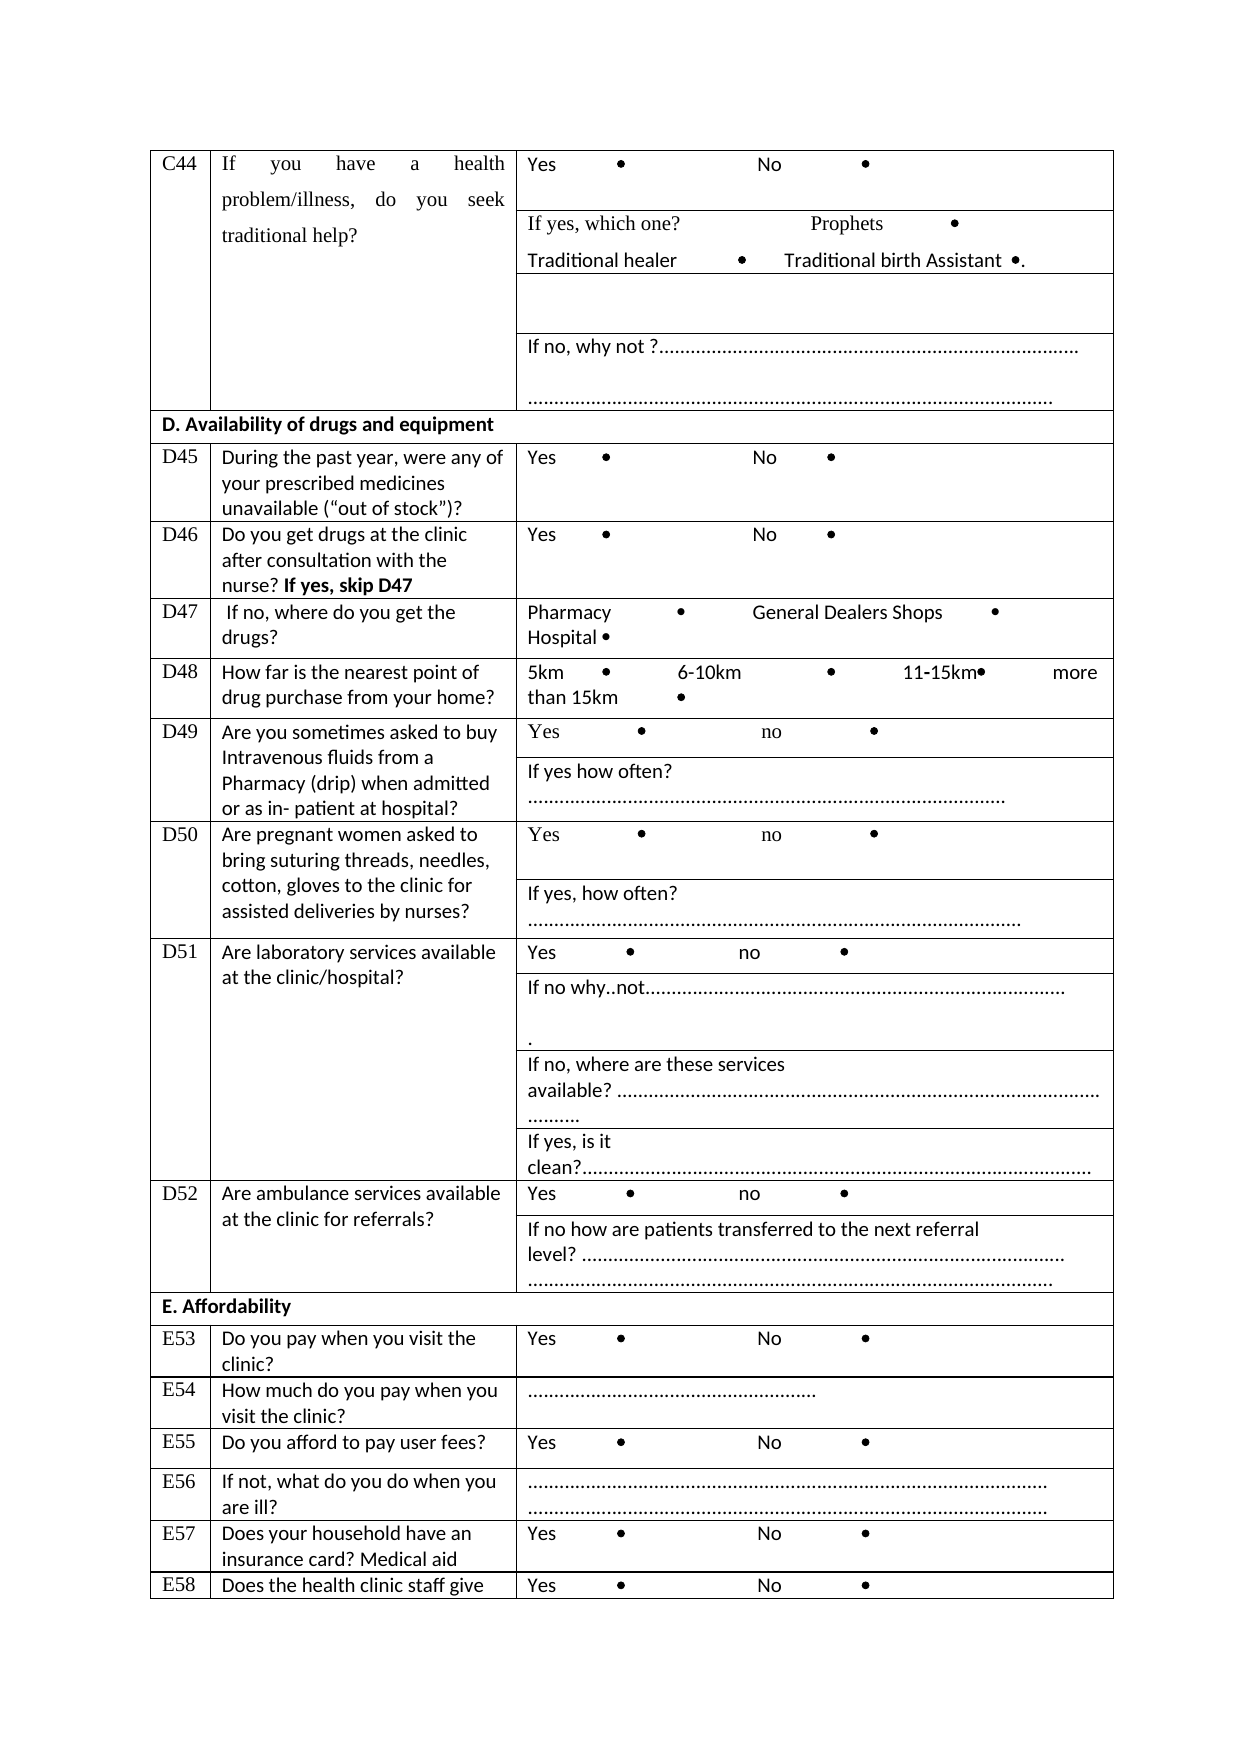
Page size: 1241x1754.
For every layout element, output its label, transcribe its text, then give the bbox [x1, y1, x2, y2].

table_cell Are you sometimes asked to buy Intravenous fluids from a Pharmacy (drip) when admitted or as in- patient at hospital? [211, 719, 516, 821]
table_cell E. Affordability [151, 1293, 1113, 1324]
table_cell Yes No [517, 1521, 1113, 1571]
table_cell E58 [151, 1573, 210, 1598]
table_cell Yes No [517, 151, 1113, 210]
table_cell E54 [151, 1378, 210, 1428]
table_cell D50 [151, 822, 210, 938]
table_cell If yes, is it clean?................................................................................................. [517, 1129, 1113, 1179]
table_cell If no why..not................................................................................ . [517, 974, 1113, 1050]
table_cell Are pregnant women asked to bring suturing threads, needles, cotton, gloves to the clinic for assisted deliveries by nurses? [211, 822, 516, 938]
table_cell If yes how often? ........................................................................................... [517, 758, 1113, 821]
table_cell If no, why not ?................................................................................ .................................................................................................... [517, 334, 1113, 410]
table_cell D51 [151, 939, 210, 1179]
table_cell Yes no [517, 822, 1113, 879]
table_cell If no, where do you get the drugs? [211, 599, 516, 658]
table_cell D48 [151, 659, 210, 718]
table_cell How much do you pay when you visit the clinic? [211, 1378, 516, 1428]
table_cell ....................................................... [517, 1378, 1113, 1428]
table_cell Do you get drugs at the clinic after consultation with the nurse? If yes, skip D47 [211, 522, 516, 598]
table_cell Yes No [517, 444, 1113, 521]
table_cell How far is the nearest point of drug purchase from your home? [211, 659, 516, 718]
table_cell D49 [151, 719, 210, 821]
table_cell If yes, how often? .............................................................................................. [517, 880, 1113, 938]
table_cell D45 [151, 444, 210, 521]
table_cell If no how are patients transferred to the next referral level? ............................................................................................ .................................................................................................... [517, 1216, 1113, 1292]
table_cell Yes No [517, 522, 1113, 598]
table_cell Yes no [517, 939, 1113, 973]
table_cell Are laboratory services available at the clinic/hospital? [211, 939, 516, 1179]
table_cell Do you afford to pay user fees? [211, 1429, 516, 1468]
table_cell If not, what do you do when you are ill? [211, 1469, 516, 1519]
table_cell Yes no [517, 719, 1113, 757]
table_cell D. Availability of drugs and equipment [151, 411, 1113, 443]
table_cell Yes no [517, 1181, 1113, 1215]
table_cell E56 [151, 1469, 210, 1519]
table_cell ................................................................................................... ................................................................................................... [517, 1469, 1113, 1519]
table_cell Yes No [517, 1573, 1113, 1598]
table_cell D47 [151, 599, 210, 658]
table_cell D52 [151, 1181, 210, 1292]
table_cell E55 [151, 1429, 210, 1468]
table_cell If no, where are these services available? ...................................................................................................... [517, 1051, 1113, 1128]
table_cell If you have a health problem/illness, do you seek traditional help? [211, 151, 516, 410]
table_cell D46 [151, 522, 210, 598]
table_cell E53 [151, 1326, 210, 1376]
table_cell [211, 1573, 516, 1598]
table_cell [517, 274, 1113, 332]
table_cell 5km 6-10km 11-15km more than 15km [517, 659, 1113, 718]
table_cell Yes No [517, 1326, 1113, 1376]
table_cell E57 [151, 1521, 210, 1571]
table_cell If yes, which one? Prophets Traditional healer Traditional birth Assistant . [517, 211, 1113, 272]
table_cell Pharmacy General Dealers Shops Hospital [517, 599, 1113, 658]
table_cell Are ambulance services available at the clinic for referrals? [211, 1181, 516, 1292]
table_cell Does your household have an insurance card? Medical aid [211, 1521, 516, 1571]
table_cell During the past year, were any of your prescribed medicines unavailable (“out of stock”)? [211, 444, 516, 521]
table_cell C44 [151, 151, 210, 410]
table_cell Yes No [517, 1429, 1113, 1468]
table_cell Do you pay when you visit the clinic? [211, 1326, 516, 1376]
